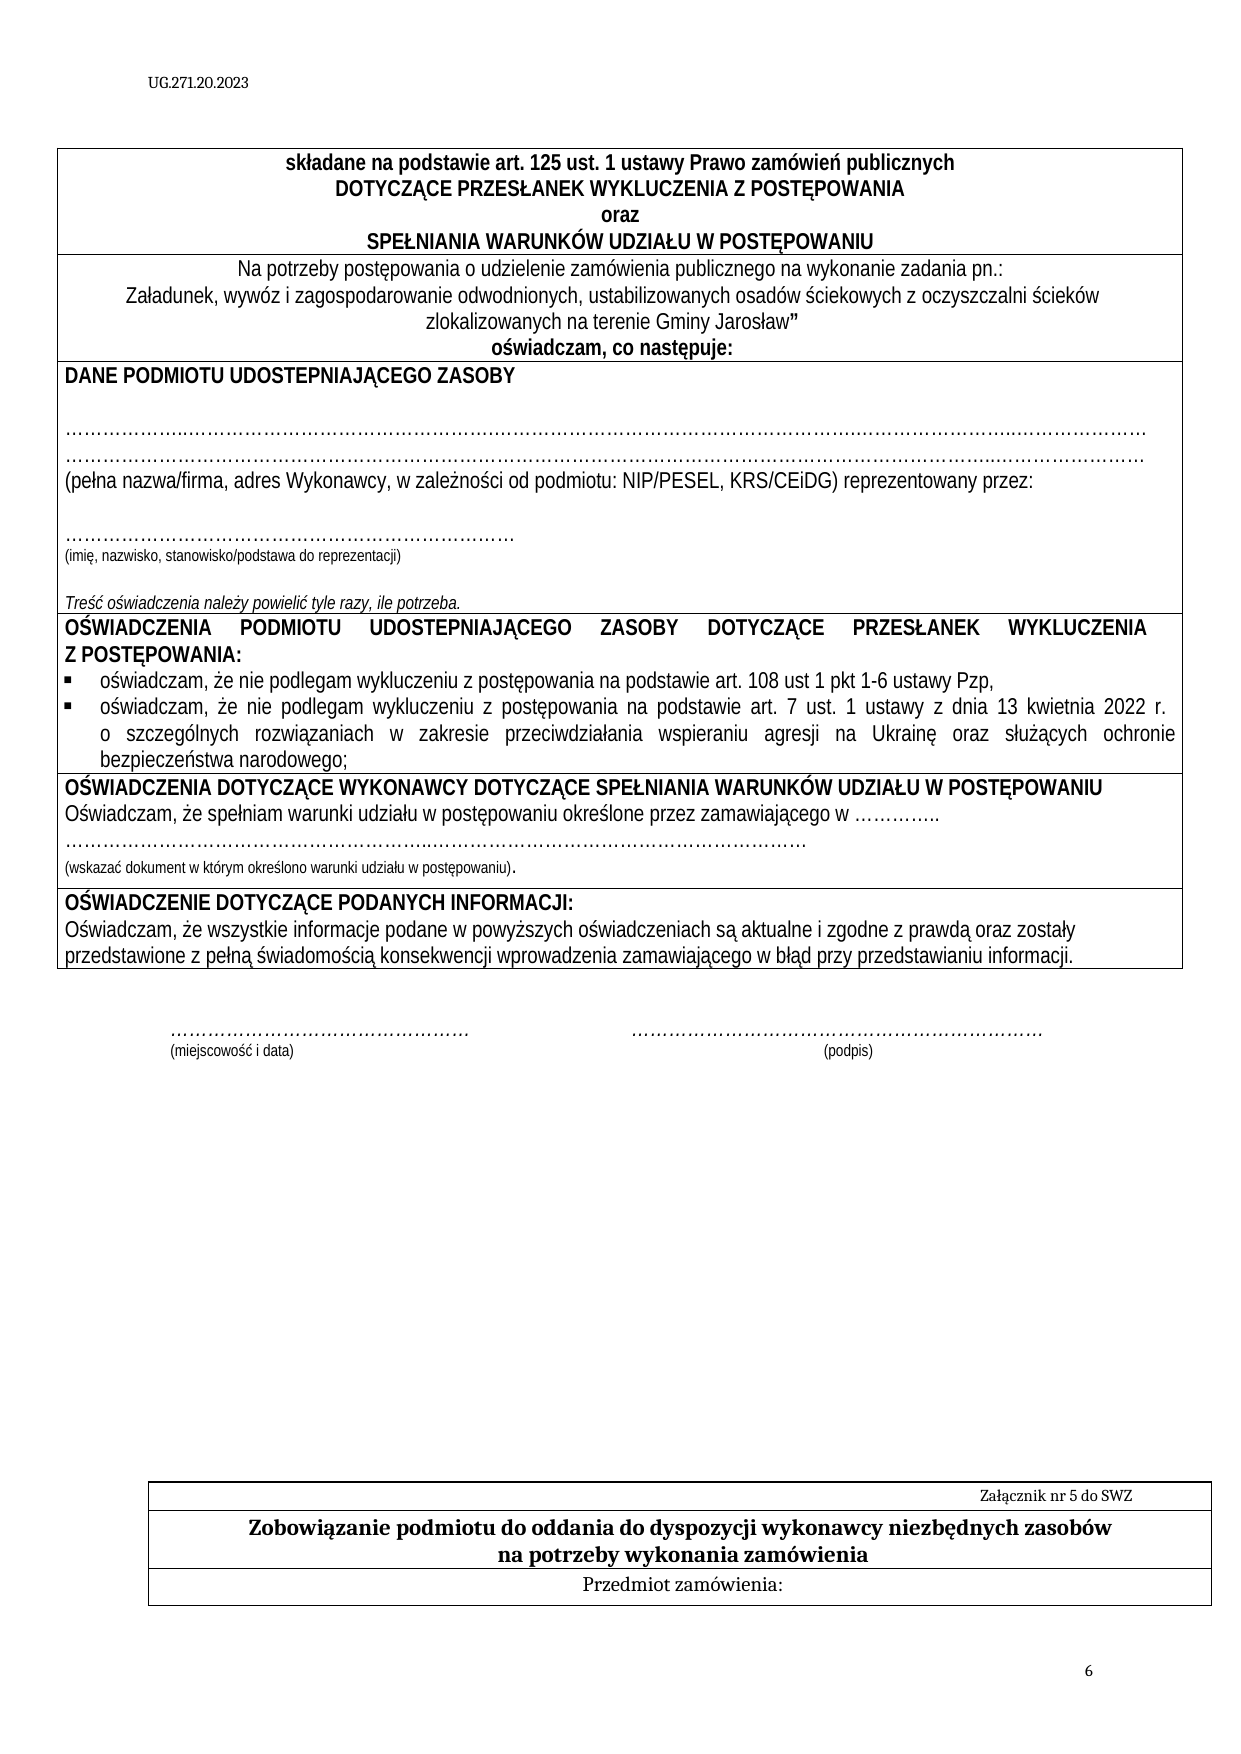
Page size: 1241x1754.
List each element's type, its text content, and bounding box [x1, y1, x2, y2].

table_header ………………………………………… (miejscowość i data) [159, 1015, 620, 1086]
table_cell Na potrzeby postępowania o udzielenie zamówienia publicznego na wykonanie zadania pn.: Załadunek, wywóz i zagospodarowanie odwodnionych, ustabilizowanych osadów ściekowych z oczyszczalni ścieków zlokalizowanych na terenie Gminy Jarosław” oświadczam, co następuje: [58, 255, 1182, 361]
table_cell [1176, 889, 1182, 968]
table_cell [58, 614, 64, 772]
table_cell DANE PODMIOTU UDOSTEPNIAJĄCEGO ZASOBY ………………..………………………………………….………………………………………………….……………………..………………… …………………………………………………………………………………………………………………………………..…………………… (pełna nazwa/firma, adres Wykonawcy, w zależności od podmiotu: NIP/PESEL, KRS/CEiDG) reprezentowany przez: ……………………………………………………………… (imię, nazwisko, stanowisko/podstawa do reprezentacji) Treść oświadczenia należy powielić tyle razy, ile potrzeba. [58, 362, 1182, 613]
table_header ………………………………………………………… (podpis) [620, 1015, 1092, 1086]
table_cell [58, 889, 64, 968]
table_cell Zobowiązanie podmiotu do oddania do dyspozycji wykonawcy niezbędnych zasobów na potrzeby wykonania zamówienia [149, 1511, 1211, 1568]
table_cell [149, 1569, 1211, 1605]
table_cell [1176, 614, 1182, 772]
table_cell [58, 149, 1182, 254]
table_header Załącznik nr 5 do SWZ [149, 1483, 1211, 1510]
table_cell OŚWIADCZENIA DOTYCZĄCE WYKONAWCY DOTYCZĄCE SPEŁNIANIA WARUNKÓW UDZIAŁU W POSTĘPOWANIU Oświadczam, że spełniam warunki udziału w postępowaniu określone przez zamawiającego w …………..…………………………………………………..…………………………………………………… (wskazać dokument w którym określono warunki udziału w postępowaniu). [58, 774, 1182, 888]
